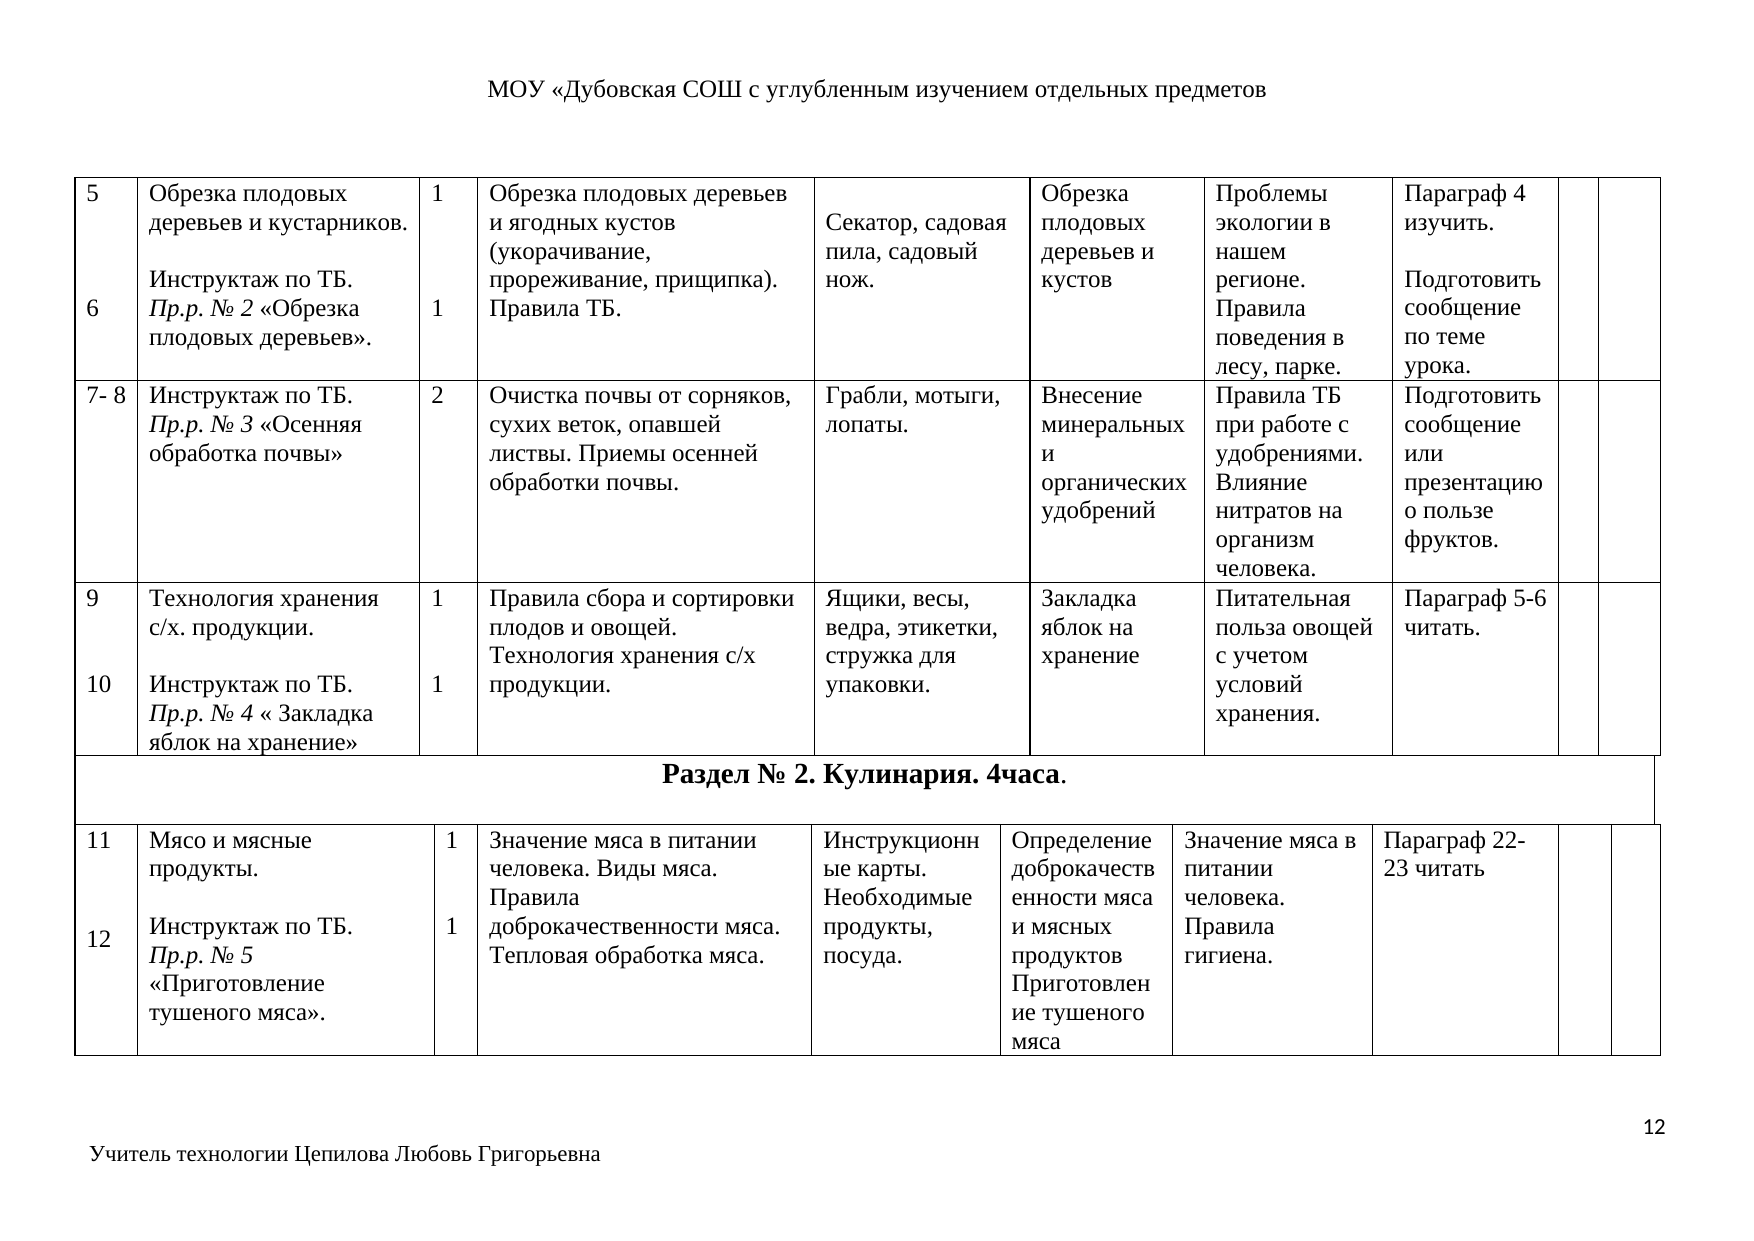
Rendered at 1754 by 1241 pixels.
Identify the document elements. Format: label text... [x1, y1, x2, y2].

table_cell Грабли, мотыги, лопаты. [815, 381, 1029, 582]
table_cell Раздел № 2. Кулинария. 4часа. [76, 756, 1654, 824]
table_cell Подготовить сообщение или презентацию о пользе фруктов. [1393, 381, 1558, 582]
table_cell Технология хранения с/х. продукции. Инструктаж по ТБ. Пр.р. № 4 « Закладка яблок на хранение» [138, 583, 419, 755]
table_cell 1 1 [435, 825, 477, 1055]
table_cell Инструктаж по ТБ. Пр.р. № 3 «Осенняя обработка почвы» [138, 381, 419, 582]
table_cell [1559, 178, 1598, 379]
table_cell [1559, 583, 1598, 755]
table_cell Внесение минеральных и органических удобрений [1031, 381, 1204, 582]
table_cell [1599, 178, 1660, 379]
table_cell Обрезка плодовых деревьев и кустарников. Инструктаж по ТБ. Пр.р. № 2 «Обрезка плодовых деревьев». [138, 178, 419, 379]
table_cell Параграф 22-23 читать [1373, 825, 1558, 1055]
table_cell Значение мяса в питании человека. Правила гигиена. [1173, 825, 1372, 1055]
table_cell Ящики, весы, ведра, этикетки, стружка для упаковки. [815, 583, 1029, 755]
table_cell Закладка яблок на хранение [1031, 583, 1204, 755]
table_cell 9 10 [76, 583, 137, 755]
table_cell 5 6 [76, 178, 137, 379]
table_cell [812, 825, 1000, 1055]
table_cell [1612, 825, 1660, 1055]
table_cell Правила ТБ при работе с удобрениями. Влияние нитратов на организм человека. [1205, 381, 1392, 582]
table_cell [1599, 583, 1660, 755]
table_cell Параграф 5-6 читать. [1393, 583, 1558, 755]
table_cell Параграф 4 изучить. Подготовить сообщение по теме урока. [1393, 178, 1558, 379]
table_cell Обрезка плодовых деревьев и кустов [1031, 178, 1204, 379]
table_cell [1559, 825, 1611, 1055]
table_cell 1 1 [420, 178, 477, 379]
table_cell Определение доброкачественности мяса и мясных продуктов Приготовление тушеного мяса [1001, 825, 1172, 1055]
table_cell 7- 8 [76, 381, 137, 582]
table_cell Очистка почвы от сорняков, сухих веток, опавшей листвы. Приемы осенней обработки почвы. [478, 381, 814, 582]
table_cell Значение мяса в питании человека. Виды мяса. Правила доброкачественности мяса. Тепловая обработка мяса. [478, 825, 811, 1055]
table_cell [1599, 381, 1660, 582]
table_cell 1 1 [420, 583, 477, 755]
table_cell Секатор, садовая пила, садовый нож. [815, 178, 1029, 379]
table_cell Правила сбора и сортировки плодов и овощей. Технология хранения с/х продукции. [478, 583, 814, 755]
table_cell Мясо и мясные продукты. Инструктаж по ТБ. Пр.р. № 5 «Приготовление тушеного мяса». [138, 825, 434, 1055]
table_cell Питательная польза овощей с учетом условий хранения. [1205, 583, 1392, 755]
table_cell 11 12 [76, 825, 137, 1055]
table_cell Обрезка плодовых деревьев и ягодных кустов (укорачивание, прореживание, прищипка). Правила ТБ. [478, 178, 814, 379]
table_cell 2 [420, 381, 477, 582]
table_cell [1559, 381, 1598, 582]
table_cell Проблемы экологии в нашем регионе. Правила поведения в лесу, парке. [1205, 178, 1392, 379]
